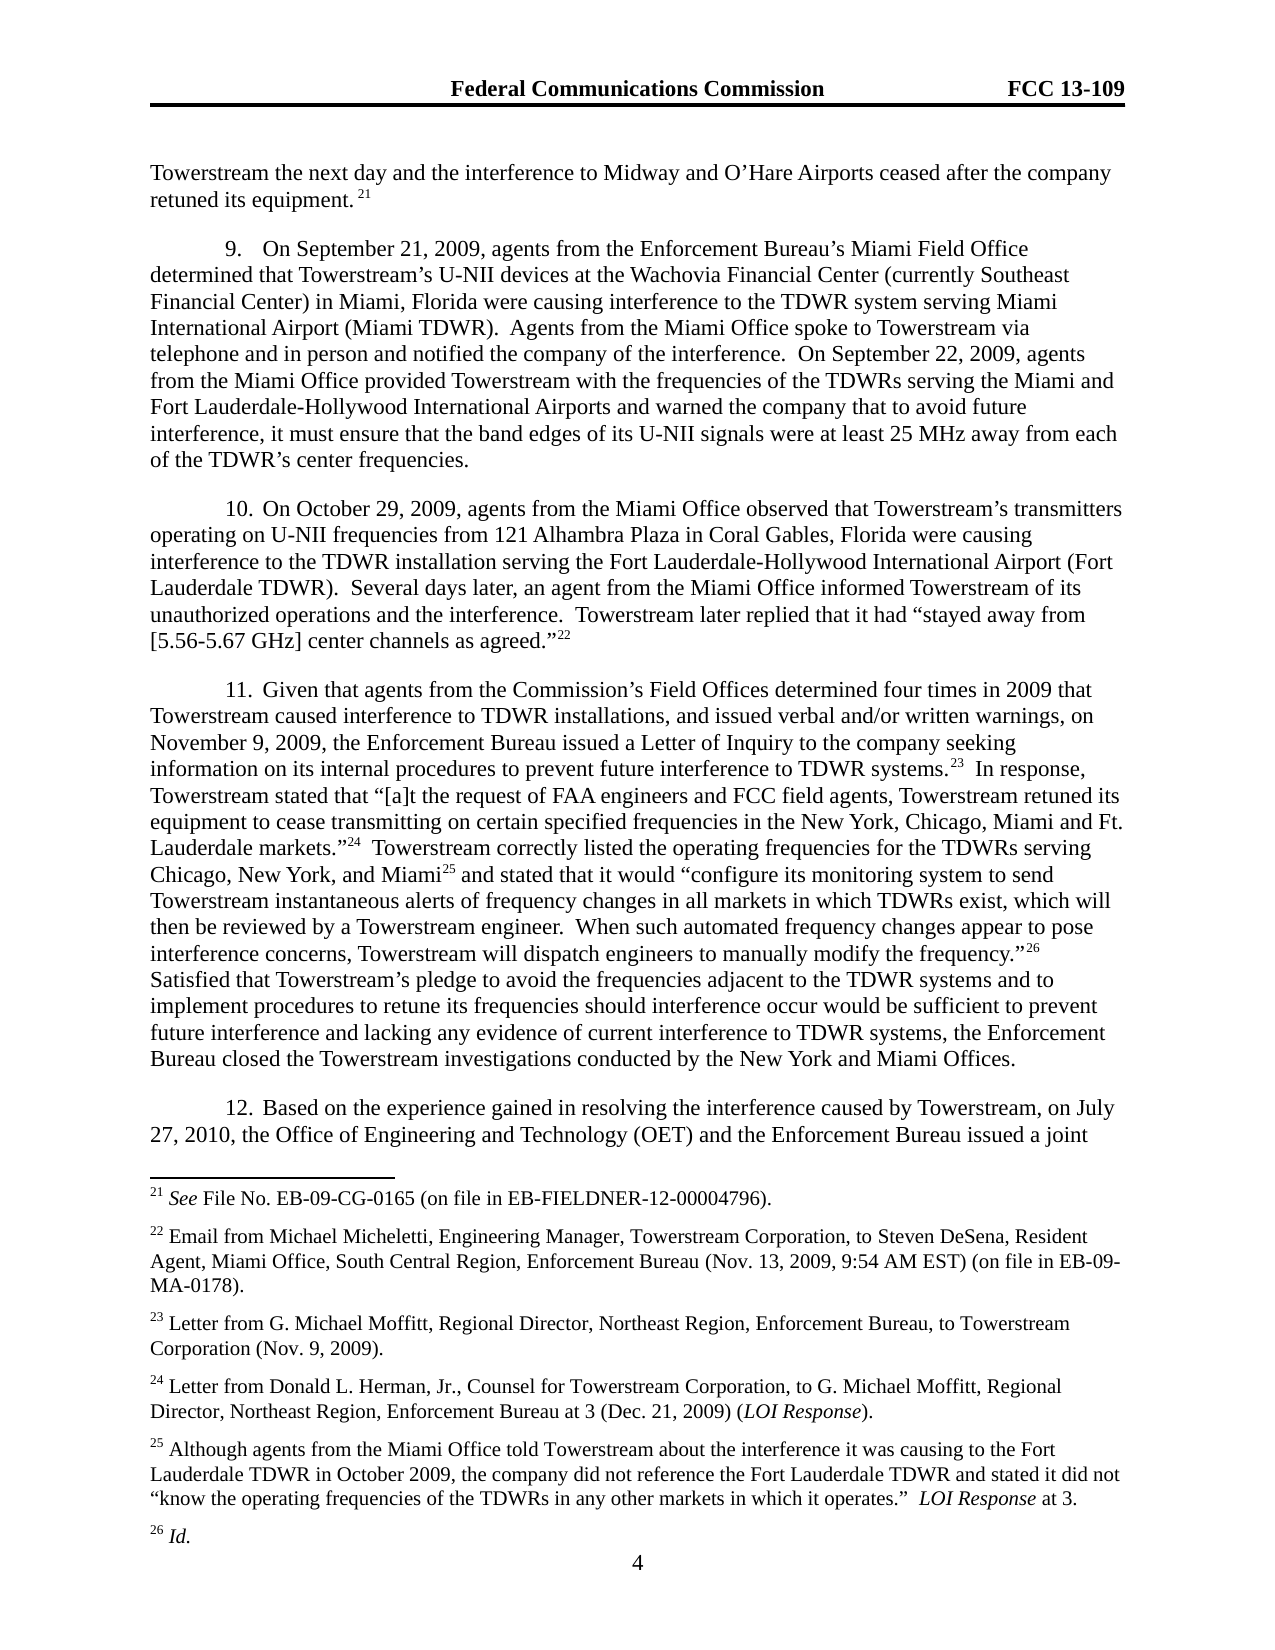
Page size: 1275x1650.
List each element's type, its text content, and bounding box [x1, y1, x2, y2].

text On October 29, 2009, agents from the Miami Office observed that Towerstream’s transmitters operating on U-NII frequencies from 121 Alhambra Plaza in Coral Gables, Florida were causing interference to the TDWR installation serving the Fort Lauderdale-Hollywood International Airport (Fort Lauderdale TDWR). Several days later, an agent from the Miami Office informed Towerstream of its unauthorized operations and the interference. Towerstream later replied that it had “stayed away from [5.56-5.67 GHz] center channels as agreed.” [150, 495, 1125, 653]
text On September 17, 2009, the Chicago Office of the Enforcement Bureau determined that Towerstream’s U-NII devices at the AON Center in Chicago were the source of interference to the TDWR systems serving Midway and O’Hare Airports. The Chicago Office issued an oral warning to Towerstream the next day and the interference to Midway and O’Hare Airports ceased after the company retuned its equipment. [150, 159, 1125, 212]
text On September 21, 2009, agents from the Enforcement Bureau’s Miami Field Office determined that Towerstream’s U-NII devices at the Wachovia Financial Center (currently Southeast Financial Center) in Miami, Florida were causing interference to the TDWR system serving Miami International Airport (Miami TDWR). Agents from the Miami Office spoke to Towerstream via telephone and in person and notified the company of the interference. On September 22, 2009, agents from the Miami Office provided Towerstream with the frequencies of the TDWRs serving the Miami and Fort Lauderdale-Hollywood International Airports and warned the company that to avoid future interference, it must ensure that the band edges of its U-NII signals were at least 25 MHz away from each of the TDWR’s center frequencies. [150, 235, 1125, 472]
text Given that agents from the Commission’s Field Offices determined four times in 2009 that Towerstream caused interference to TDWR installations, and issued verbal and/or written warnings, on November 9, 2009, the Enforcement Bureau issued a Letter of Inquiry to the company seeking information on its internal procedures to prevent future interference to TDWR systems. In response, Towerstream stated that “[a]t the request of FAA engineers and FCC field agents, Towerstream retuned its equipment to cease transmitting on certain specified frequencies in the New York, Chicago, Miami and Ft. Lauderdale markets.” Towerstream correctly listed the operating frequencies for the TDWRs serving Chicago, New York, and Miami and stated that it would “configure its monitoring system to send Towerstream instantaneous alerts of frequency changes in all markets in which TDWRs exist, which will then be reviewed by a Towerstream engineer. When such automated frequency changes appear to pose interference concerns, Towerstream will dispatch engineers to manually modify the frequency.” Satisfied that Towerstream’s pledge to avoid the frequencies adjacent to the TDWR systems and to implement procedures to retune its frequencies should interference occur would be sufficient to prevent future interference and lacking any evidence of current interference to TDWR systems, the Enforcement Bureau closed the Towerstream investigations conducted by the New York and Miami Offices. [150, 676, 1125, 1072]
text Based on the experience gained in resolving the interference caused by Towerstream, on July 27, 2010, the Office of Engineering and Technology (OET) and the Enforcement Bureau issued a joint Memorandum summarizing steps that should be taken immediately by all U-NII operators to eliminate interference to TDWR systems operating in the 5.6-5.65 GHz band. Most notably, U-NII operators operating transmitters within 35 km or line-of-sight of TDWRs were urged to operate at least 30 MHz away from TDWR operational frequencies. [150, 1094, 1125, 1147]
